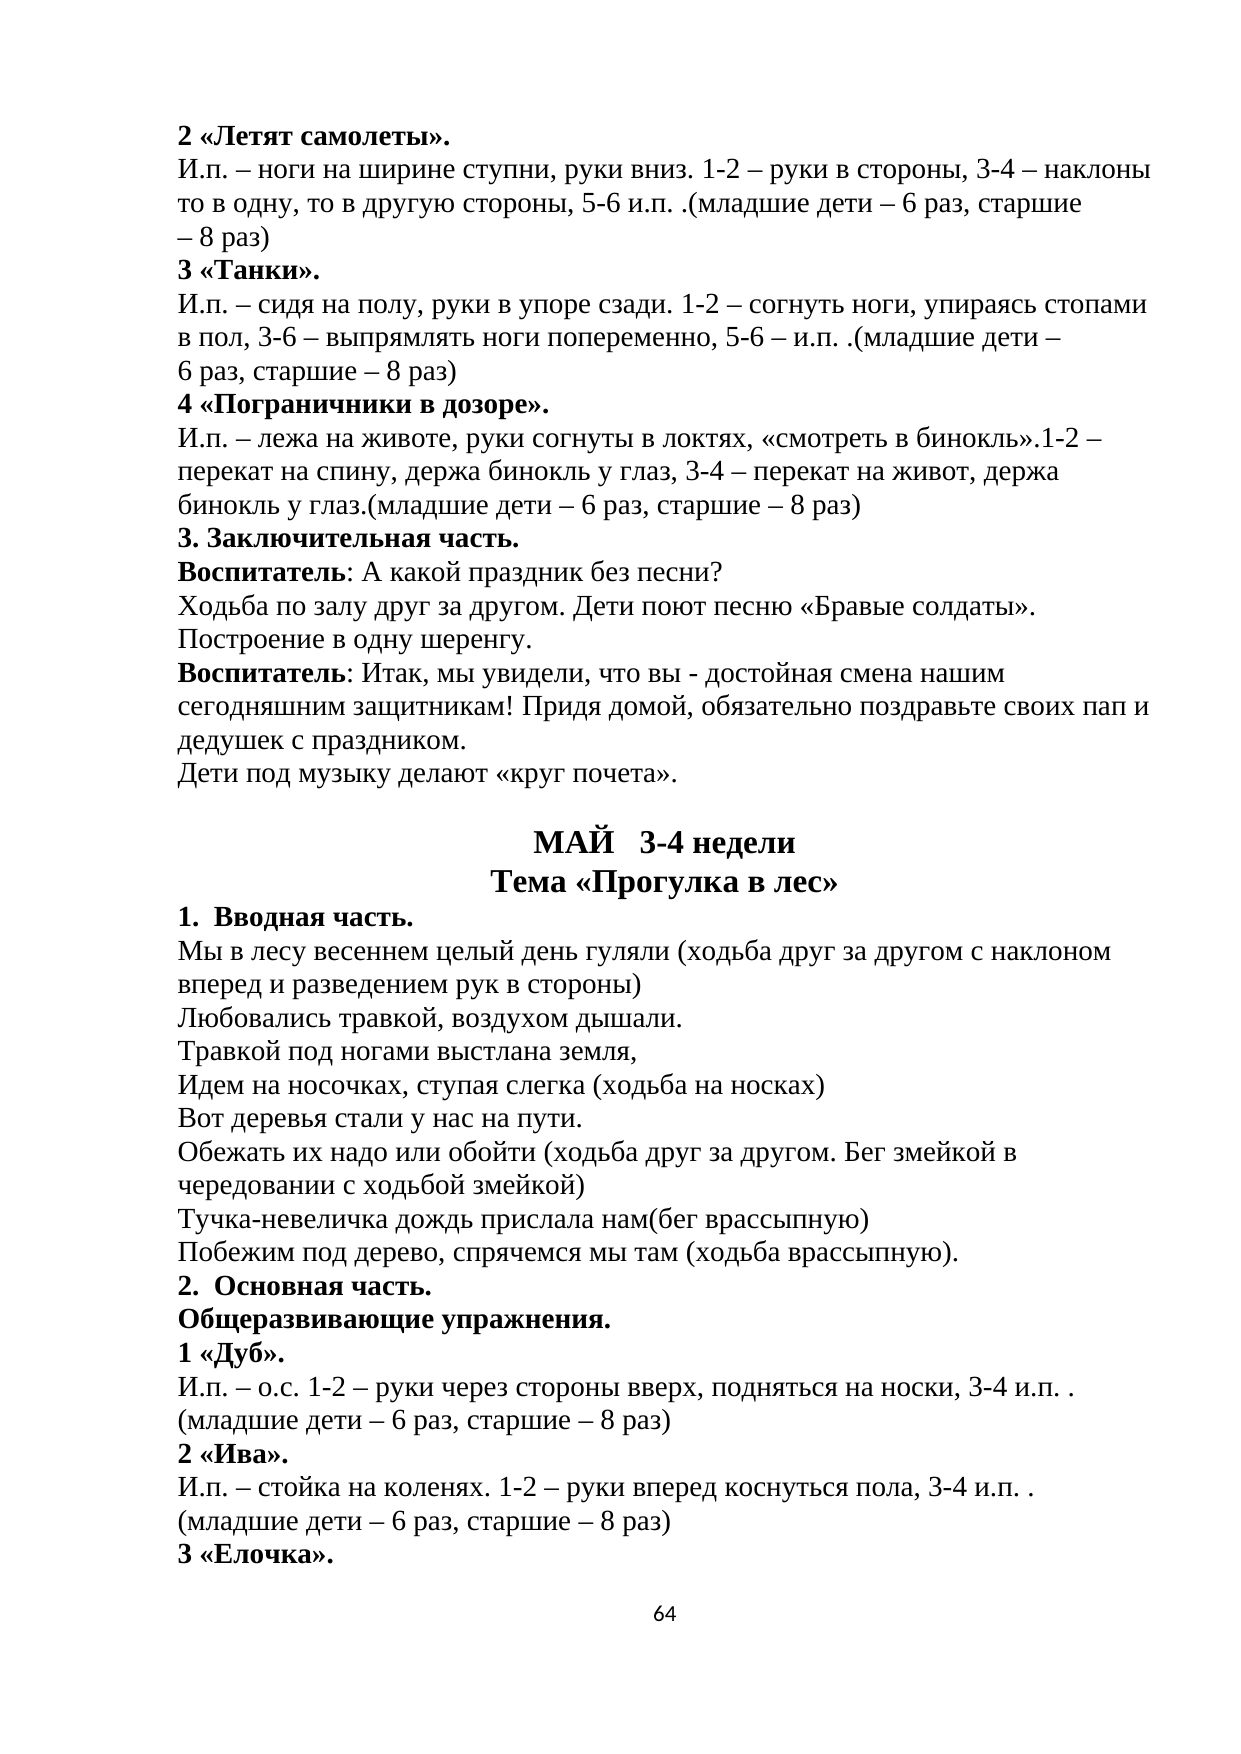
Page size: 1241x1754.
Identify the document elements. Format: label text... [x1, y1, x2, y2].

text 1. Вводная часть. [177, 899, 1152, 933]
text 3 «Танки». [177, 252, 1152, 286]
text 4 «Пограничники в дозоре». [177, 386, 1152, 420]
text Травкой под ногами выстлана земля, [177, 1033, 1152, 1067]
text 2. Основная часть. [177, 1268, 1152, 1302]
text Мы в лесу весеннем целый день гуляли (ходьба друг за другом с наклоном вперед и разведением рук в стороны) [177, 933, 1152, 1000]
text И.п. – лежа на животе, руки согнуты в локтях, «смотреть в бинокль».1-2 – перекат на спину, держа бинокль у глаз, 3-4 – перекат на живот, держа [177, 420, 1152, 487]
text Дети под музыку делают «круг почета». [177, 755, 1152, 789]
text Воспитатель: Итак, мы увидели, что вы - достойная смена нашим сегодняшним защитникам! Придя домой, обязательно поздравьте своих пап и [177, 655, 1152, 722]
text 3 «Елочка». [177, 1536, 1152, 1570]
text – 8 раз) [177, 219, 1152, 252]
text Воспитатель: А какой праздник без песни? [177, 554, 1152, 588]
text Тема «Прогулка в лес» [177, 861, 1152, 899]
text Идем на носочках, ступая слегка (ходьба на носках) [177, 1067, 1152, 1100]
text Любовались травкой, воздухом дышали. [177, 1000, 1152, 1033]
text Ходьба по залу друг за другом. Дети поют песню «Бравые солдаты». Построение в одну шеренгу. [177, 588, 1152, 655]
text бинокль у глаз.(младшие дети – 6 раз, старшие – 8 раз) [177, 487, 1152, 521]
text 3. Заключительная часть. [177, 521, 1152, 554]
text 6 раз, старшие – 8 раз) [177, 353, 1152, 386]
text И.п. – сидя на полу, руки в упоре сзади. 1-2 – согнуть ноги, упираясь стопами в пол, 3-6 – выпрямлять ноги попеременно, 5-6 – и.п. .(младшие дети – [177, 286, 1152, 353]
text 2 «Летят самолеты». [177, 118, 1152, 152]
text 1 «Дуб». [177, 1335, 1152, 1369]
text И.п. – ноги на ширине ступни, руки вниз. 1-2 – руки в стороны, 3-4 – наклоны то в одну, то в другую стороны, 5-6 и.п. .(младшие дети – 6 раз, старшие [177, 152, 1152, 219]
text Побежим под дерево, спрячемся мы там (ходьба врассыпную). [177, 1234, 1152, 1268]
text Вот деревья стали у нас на пути. [177, 1100, 1152, 1134]
text 2 «Ива». [177, 1436, 1152, 1469]
text дедушек с праздником. [177, 722, 1152, 755]
text И.п. – о.с. 1-2 – руки через стороны вверх, подняться на носки, 3-4 и.п. .(младшие дети – 6 раз, старшие – 8 раз) [177, 1369, 1152, 1436]
text Обежать их надо или обойти (ходьба друг за другом. Бег змейкой в чередовании с ходьбой змейкой) [177, 1134, 1152, 1201]
text МАЙ 3-4 недели [177, 822, 1152, 861]
text Общеразвивающие упражнения. [177, 1302, 1152, 1335]
text И.п. – стойка на коленях. 1-2 – руки вперед коснуться пола, 3-4 и.п. .(младшие дети – 6 раз, старшие – 8 раз) [177, 1469, 1152, 1536]
text Тучка-невеличка дождь прислала нам(бег врассыпную) [177, 1201, 1152, 1234]
